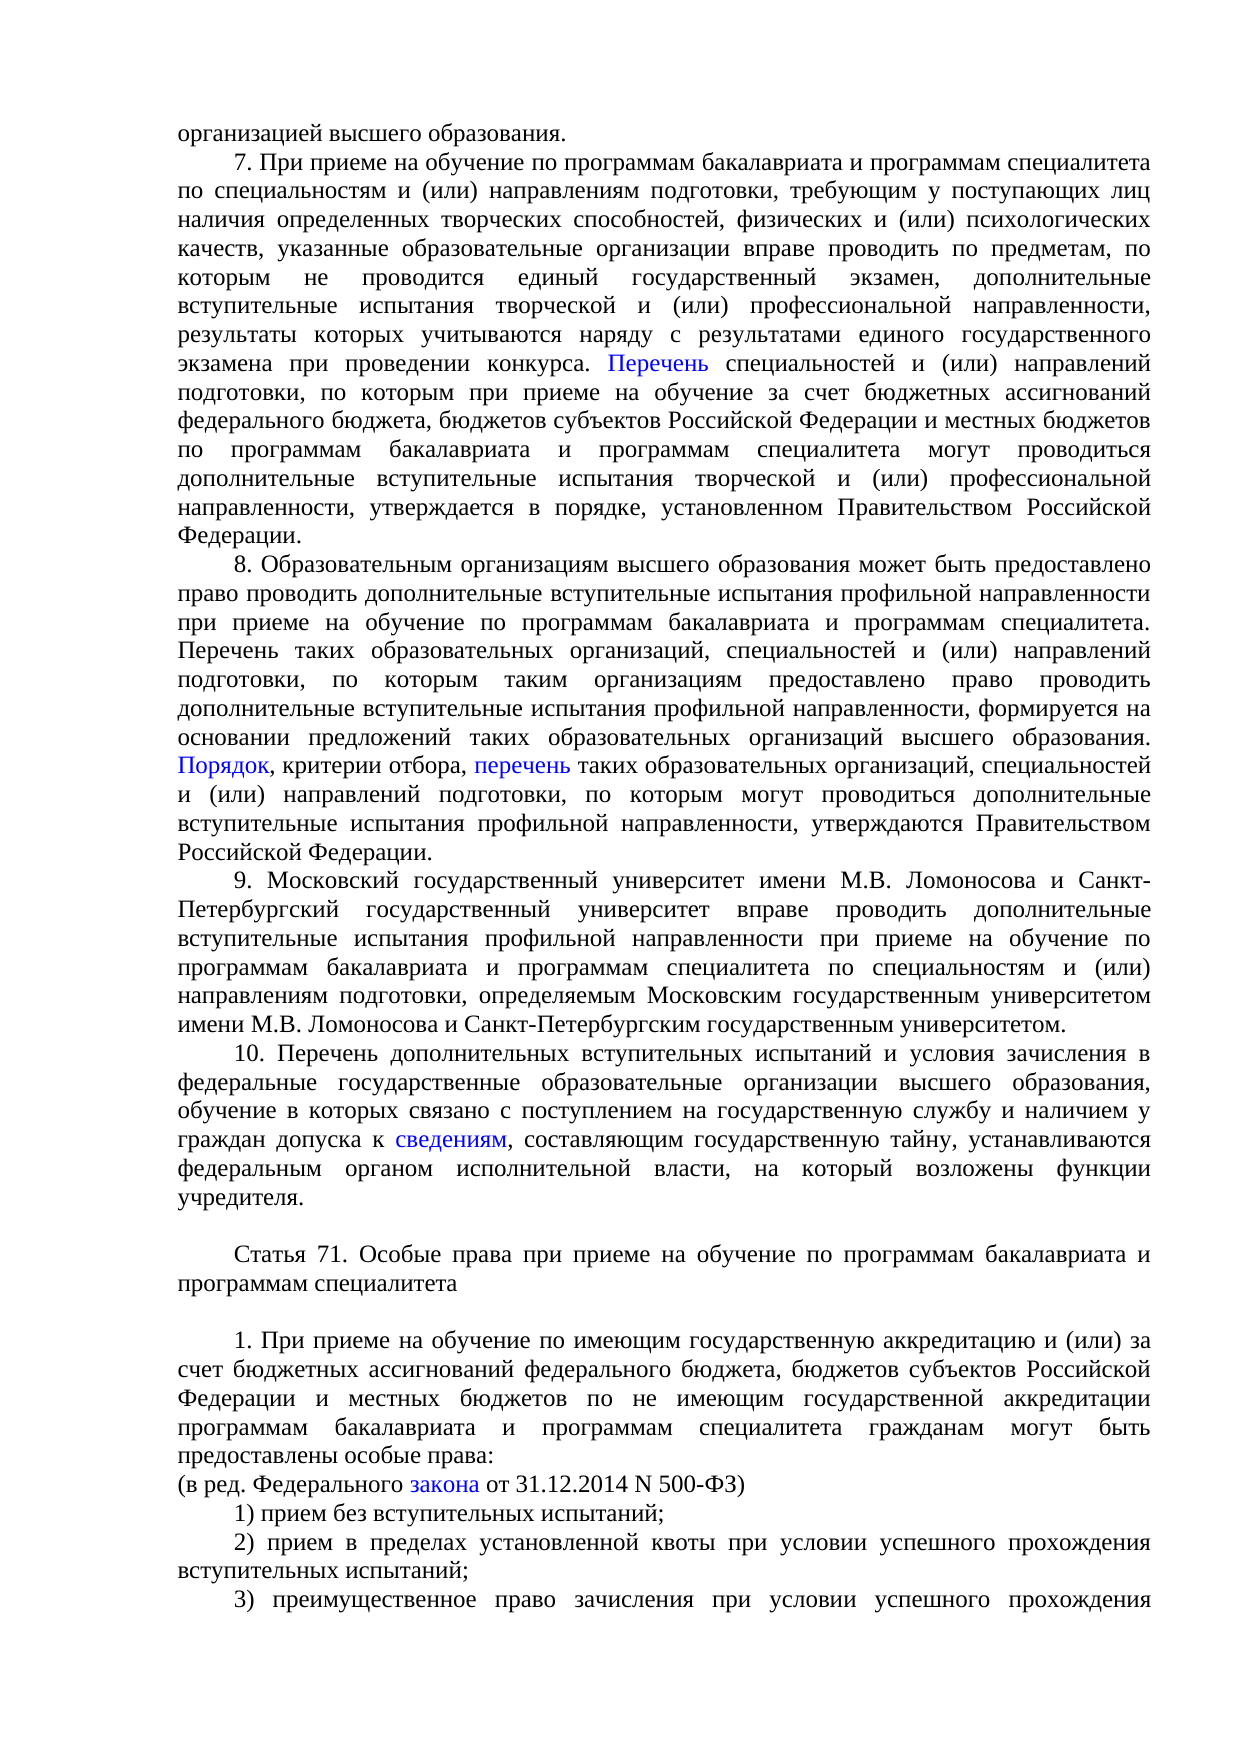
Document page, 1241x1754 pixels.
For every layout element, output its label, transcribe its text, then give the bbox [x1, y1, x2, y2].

text 9. Московский государственный университет имени М.В. Ломоносова и Санкт-Петербургский государственный университет вправе проводить дополнительные вступительные испытания профильной направленности при приеме на обучение по программам бакалавриата и программам специалитета по специальностям и (или) направлениям подготовки, определяемым Московским государственным университетом имени М.В. Ломоносова и Санкт-Петербургским государственным университетом. [177, 866, 1152, 1038]
text 2) прием в пределах установленной квоты при условии успешного прохождения вступительных испытаний; [177, 1527, 1152, 1584]
text 10. Перечень дополнительных вступительных испытаний и условия зачисления в федеральные государственные образовательные организации высшего образования, обучение в которых связано с поступлением на государственную службу и наличием у граждан допуска к сведениям, составляющим государственную тайну, устанавливаются федеральным органом исполнительной власти, на который возложены функции учредителя. [177, 1038, 1152, 1211]
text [177, 1584, 1152, 1613]
text Статья 71. Особые права при приеме на обучение по программам бакалавриата и программам специалитета [177, 1239, 1152, 1297]
text 1. При приеме на обучение по имеющим государственную аккредитацию и (или) за счет бюджетных ассигнований федерального бюджета, бюджетов субъектов Российской Федерации и местных бюджетов по не имеющим государственной аккредитации программам бакалавриата и программам специалитета гражданам могут быть предоставлены особые права: [177, 1326, 1152, 1469]
text 7. При приеме на обучение по программам бакалавриата и программам специалитета по специальностям и (или) направлениям подготовки, требующим у поступающих лиц наличия определенных творческих способностей, физических и (или) психологических качеств, указанные образовательные организации вправе проводить по предметам, по которым не проводится единый государственный экзамен, дополнительные вступительные испытания творческой и (или) профессиональной направленности, результаты которых учитываются наряду с результатами единого государственного экзамена при проведении конкурса. Перечень специальностей и (или) направлений подготовки, по которым при приеме на обучение за счет бюджетных ассигнований федерального бюджета, бюджетов субъектов Российской Федерации и местных бюджетов по программам бакалавриата и программам специалитета могут проводиться дополнительные вступительные испытания творческой и (или) профессиональной направленности, утверждается в порядке, установленном Правительством Российской Федерации. [177, 147, 1152, 549]
text 8. Образовательным организациям высшего образования может быть предоставлено право проводить дополнительные вступительные испытания профильной направленности при приеме на обучение по программам бакалавриата и программам специалитета. Перечень таких образовательных организаций, специальностей и (или) направлений подготовки, по которым таким организациям предоставлено право проводить дополнительные вступительные испытания профильной направленности, формируется на основании предложений таких образовательных организаций высшего образования. Порядок, критерии отбора, перечень таких образовательных организаций, специальностей и (или) направлений подготовки, по которым могут проводиться дополнительные вступительные испытания профильной направленности, утверждаются Правительством Российской Федерации. [177, 549, 1152, 866]
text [177, 118, 1152, 147]
text (в ред. Федерального закона от 31.12.2014 N 500-ФЗ) [177, 1469, 1152, 1498]
text 1) прием без вступительных испытаний; [177, 1498, 1152, 1527]
